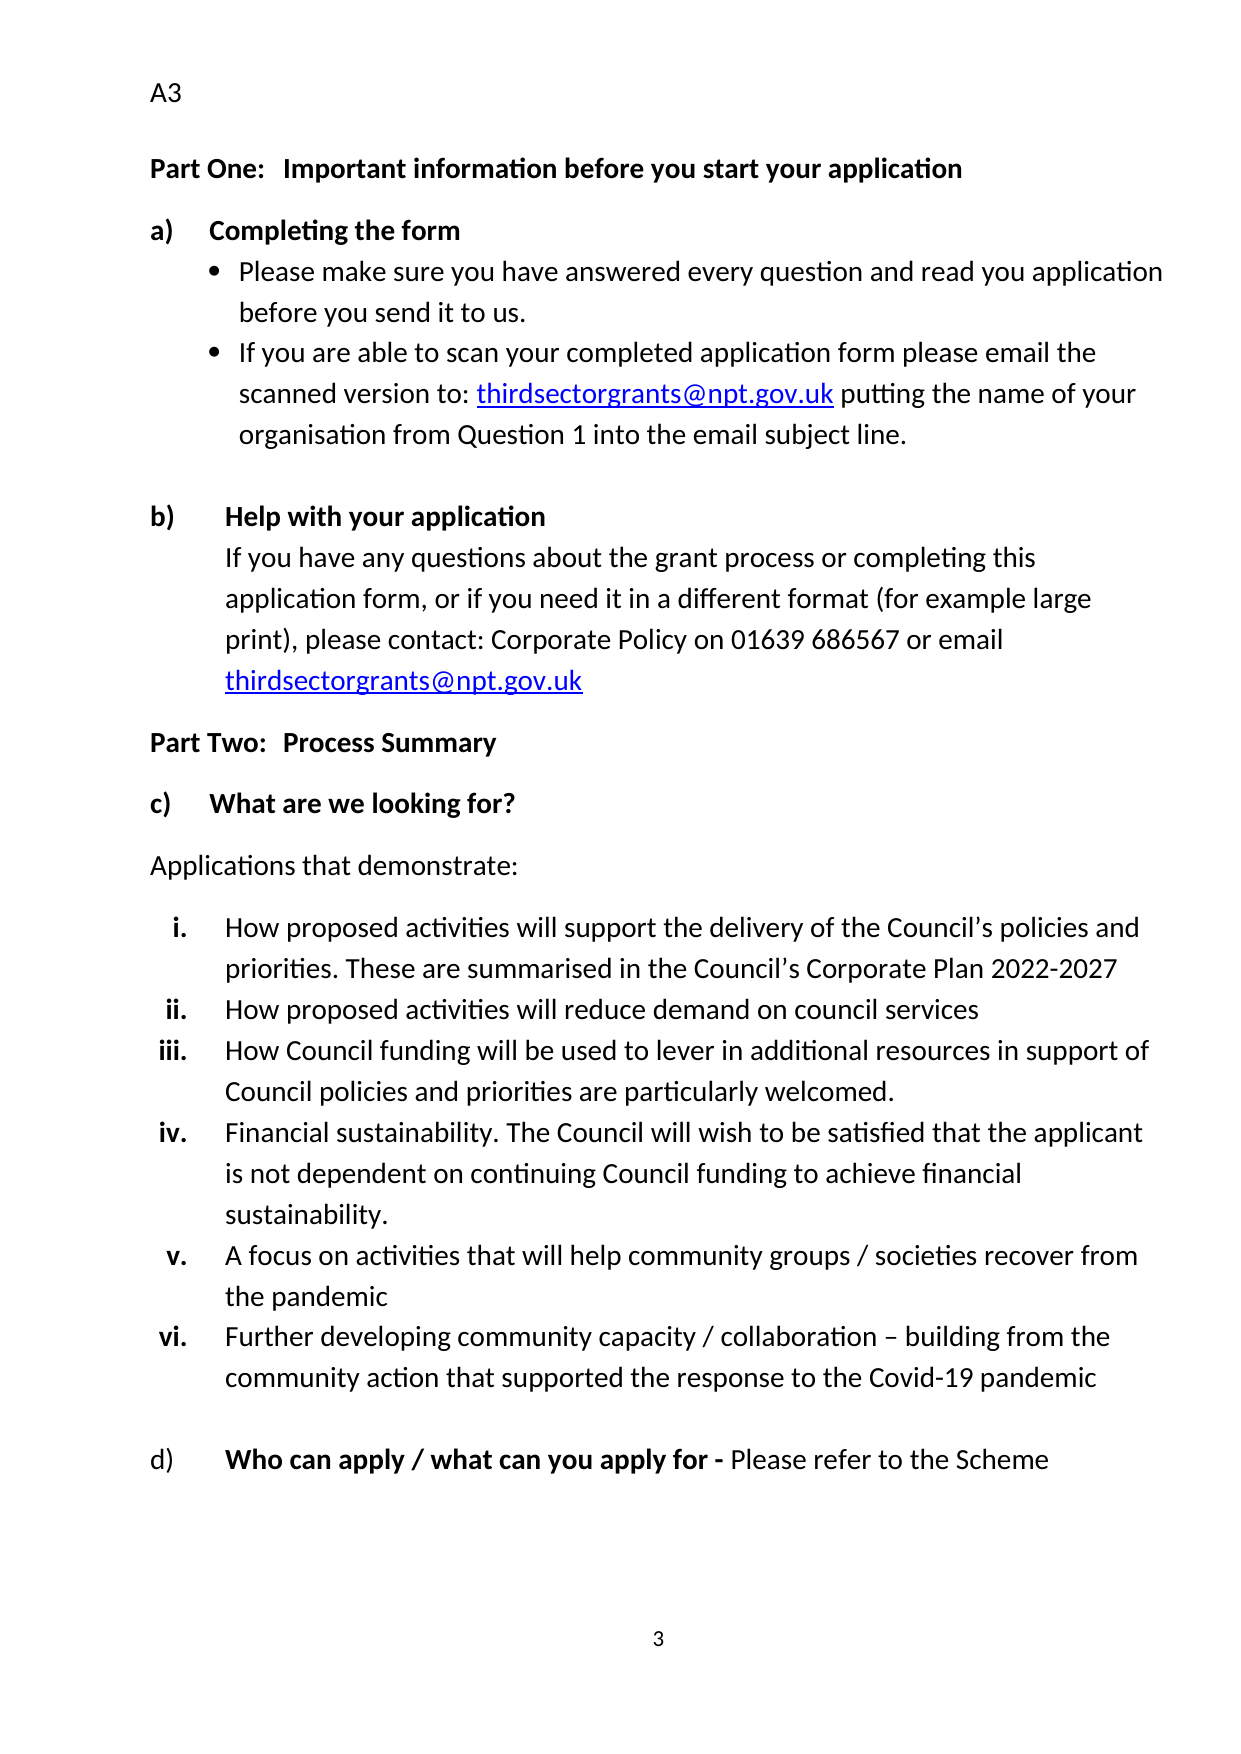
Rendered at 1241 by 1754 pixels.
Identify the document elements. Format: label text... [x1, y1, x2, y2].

list Completing the form [150, 212, 1166, 247]
list Who can apply / what can you apply for - Please refer to the Scheme [150, 1441, 1166, 1477]
list If you are able to scan your completed application form please email the scanned version to: thirdsectorgrants@npt.gov.uk putting the name of your organisation from Question 1 into the email subject line. [209, 334, 1166, 452]
list How proposed activities will reduce demand on council services [187, 991, 1166, 1027]
list A focus on activities that will help community groups / societies recover from the pandemic [187, 1237, 1166, 1313]
list Help with your application [150, 498, 1166, 534]
list What are we looking for? [150, 786, 1166, 821]
list How proposed activities will support the delivery of the Council’s policies and priorities. These are summarised in the Council’s Corporate Plan 2022-2027 [187, 909, 1166, 986]
list How Council funding will be used to lever in additional resources in support of Council policies and priorities are particularly welcomed. [187, 1032, 1166, 1108]
text Part One: Important information before you start your application [150, 150, 1166, 186]
text Applications that demonstrate: [150, 847, 1166, 883]
list If you have any questions about the grant process or completing this application form, or if you need it in a different format (for example large print), please contact: Corporate Policy on 01639 686567 or email thirdsectorgrants@npt.gov.uk [225, 539, 1166, 698]
list Further developing community capacity / collaboration – building from the community action that supported the response to the Covid-19 pandemic [187, 1318, 1166, 1395]
list Financial sustainability. The Council will wish to be satisfied that the applicant is not dependent on continuing Council funding to achieve financial sustainability. [187, 1114, 1166, 1231]
text Part Two: Process Summary [150, 724, 1166, 759]
list Please make sure you have answered every question and read you application before you send it to us. [209, 253, 1166, 329]
